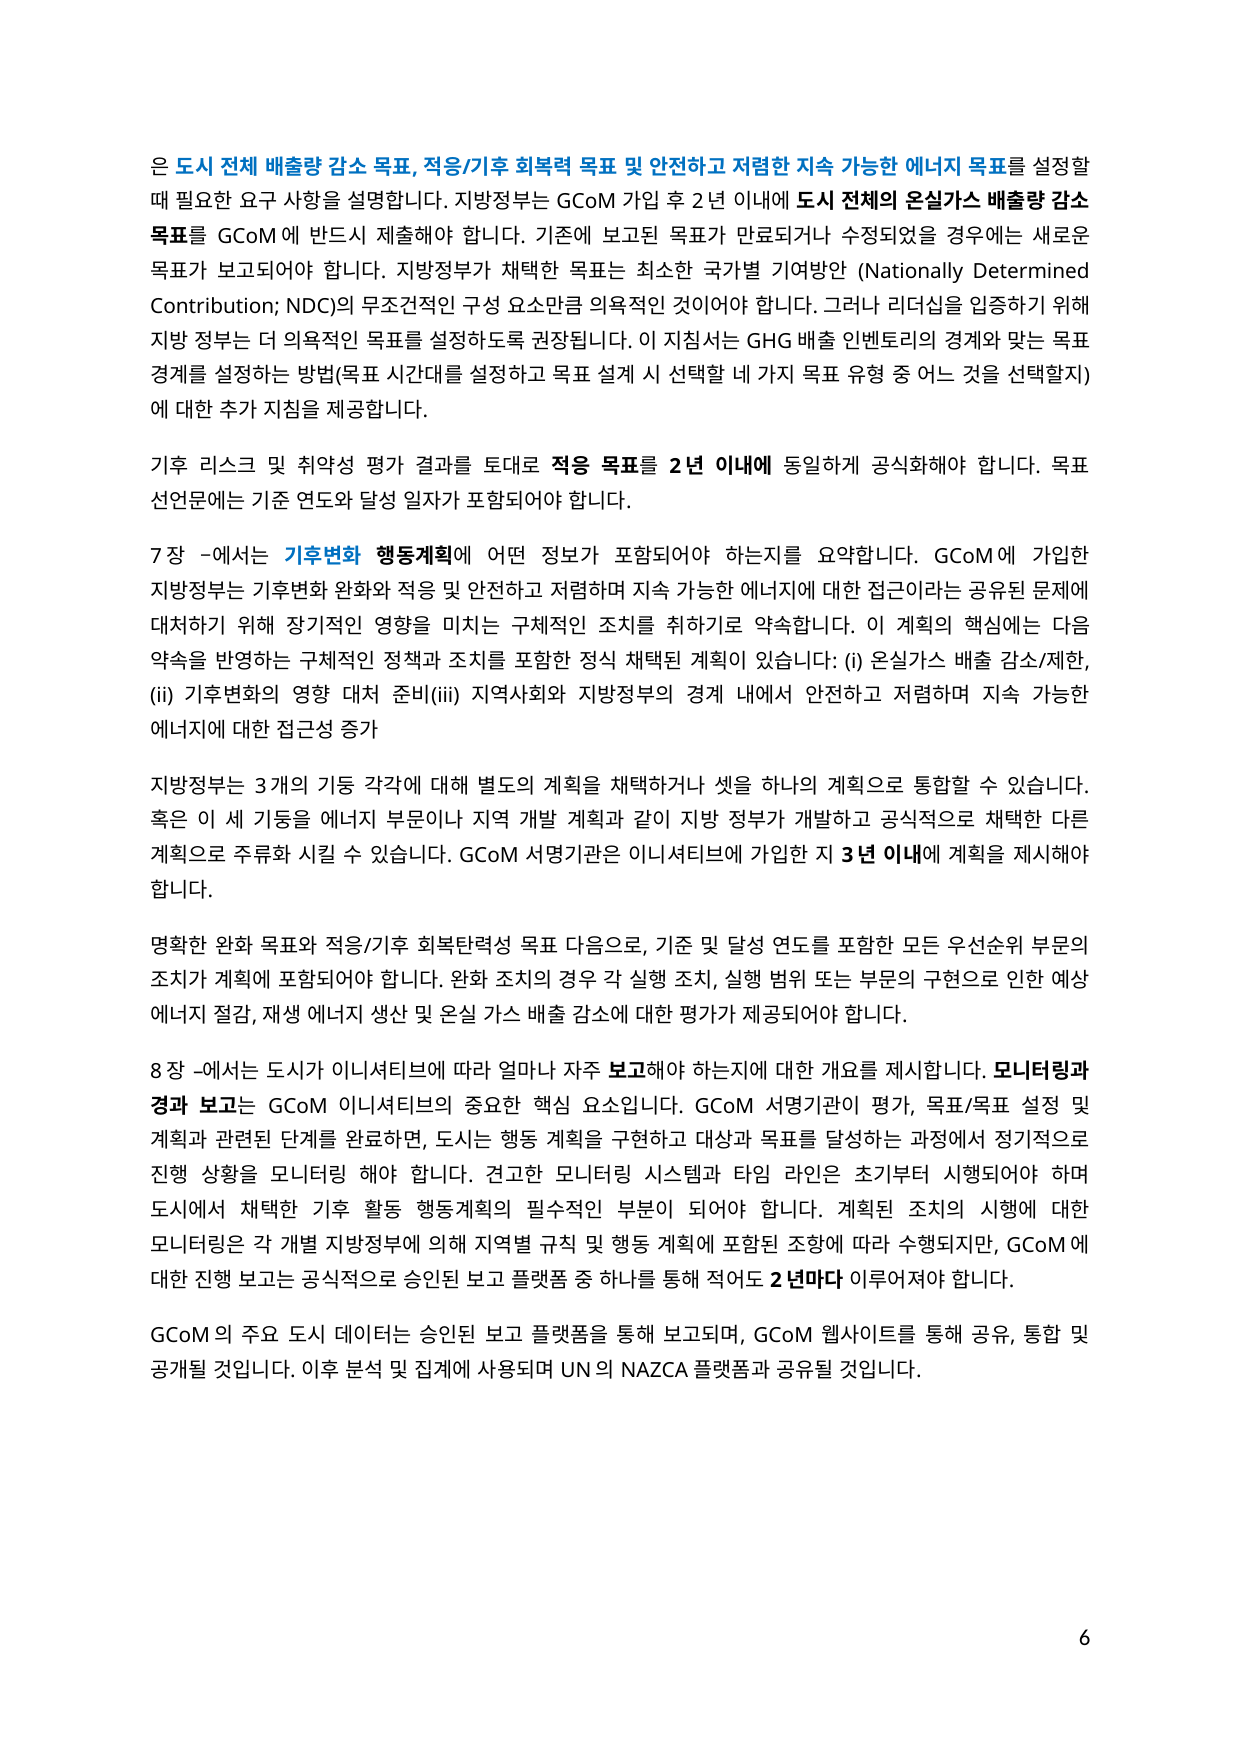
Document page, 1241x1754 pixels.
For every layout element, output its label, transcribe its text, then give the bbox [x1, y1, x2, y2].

text 6장: 대상과 목표 설정은 도시 전체 배출량 감소 목표, 적응/기후 회복력 목표 및 안전하고 저렴한 지속 가능한 에너지 목표를 설정할 때 필요한 요구 사항을 설명합니다. 지방정부는 GCoM 가입 후 2년 이내에 도시 전체의 온실가스 배출량 감소 목표를 GCoM에 반드시 제출해야 합니다. 기존에 보고된 목표가 만료되거나 수정되었을 경우에는 새로운 목표가 보고되어야 합니다. 지방정부가 채택한 목표는 최소한 국가별 기여방안 (Nationally Determined Contribution; NDC)의 무조건적인 구성 요소만큼 의욕적인 것이어야 합니다. 그러나 리더십을 입증하기 위해 지방 정부는 더 의욕적인 목표를 설정하도록 권장됩니다. 이 지침서는 GHG 배출 인벤토리의 경계와 맞는 목표 경계를 설정하는 방법(목표 시간대를 설정하고 목표 설계 시 선택할 네 가지 목표 유형 중 어느 것을 선택할지)에 대한 추가 지침을 제공합니다. [150, 150, 1090, 424]
text 7장: 기후 활동 행동계획 개발에서는 기후변화 행동계획에 어떤 정보가 포함되어야 하는지를 요약합니다. GCoM에 가입한 지방정부는 기후변화 완화와 적응 및 안전하고 저렴하며 지속 가능한 에너지에 대한 접근이라는 공유된 문제에 대처하기 위해 장기적인 영향을 미치는 구체적인 조치를 취하기로 약속합니다. 이 계획의 핵심에는 다음 약속을 반영하는 구체적인 정책과 조치를 포함한 정식 채택된 계획이 있습니다: (i) 온실가스 배출 감소/제한, (ii) 기후변화의 영향 대처 준비(iii) 지역사회와 지방정부의 경계 내에서 안전하고 저렴하며 지속 가능한 에너지에 대한 접근성 증가 [150, 539, 1090, 744]
text 명확한 완화 목표와 적응/기후 회복탄력성 목표 다음으로, 기준 및 달성 연도를 포함한 모든 우선순위 부문의 조치가 계획에 포함되어야 합니다. 완화 조치의 경우 각 실행 조치, 실행 범위 또는 부문의 구현으로 인한 예상 에너지 절감, 재생 에너지 생산 및 온실 가스 배출 감소에 대한 평가가 제공되어야 합니다. [150, 929, 1090, 1029]
text GCoM의 주요 도시 데이터는 승인된 보고 플랫폼을 통해 보고되며, GCoM 웹사이트를 통해 공유, 통합 및 공개될 것입니다. 이후 분석 및 집계에 사용되며 UN의 NAZCA 플랫폼과 공유될 것입니다. [150, 1318, 1090, 1383]
text 기후 리스크 및 취약성 평가 결과를 토대로 적응 목표를 2년 이내에 동일하게 공식화해야 합니다. 목표 선언문에는 기준 연도와 달성 일자가 포함되어야 합니다. [150, 449, 1090, 514]
text 지방정부는 3개의 기둥 각각에 대해 별도의 계획을 채택하거나 셋을 하나의 계획으로 통합할 수 있습니다. 혹은 이 세 기둥을 에너지 부문이나 지역 개발 계획과 같이 지방 정부가 개발하고 공식적으로 채택한 다른 계획으로 주류화 시킬 수 있습니다. GCoM 서명기관은 이니셔티브에 가입한 지 3년 이내에 계획을 제시해야 합니다. [150, 769, 1090, 903]
text 8장: GCoM 모니터링 및 보고에서는 도시가 이니셔티브에 따라 얼마나 자주 보고해야 하는지에 대한 개요를 제시합니다. 모니터링과 경과 보고는 GCoM 이니셔티브의 중요한 핵심 요소입니다. GCoM 서명기관이 평가, 목표/목표 설정 및 계획과 관련된 단계를 완료하면, 도시는 행동 계획을 구현하고 대상과 목표를 달성하는 과정에서 정기적으로 진행 상황을 모니터링 해야 합니다. 견고한 모니터링 시스템과 타임 라인은 초기부터 시행되어야 하며 도시에서 채택한 기후 활동 행동계획의 필수적인 부분이 되어야 합니다. 계획된 조치의 시행에 대한 모니터링은 각 개별 지방정부에 의해 지역별 규칙 및 행동 계획에 포함된 조항에 따라 수행되지만, GCoM에 대한 진행 보고는 공식적으로 승인된 보고 플랫폼 중 하나를 통해 적어도 2년마다 이루어져야 합니다. [150, 1054, 1090, 1293]
